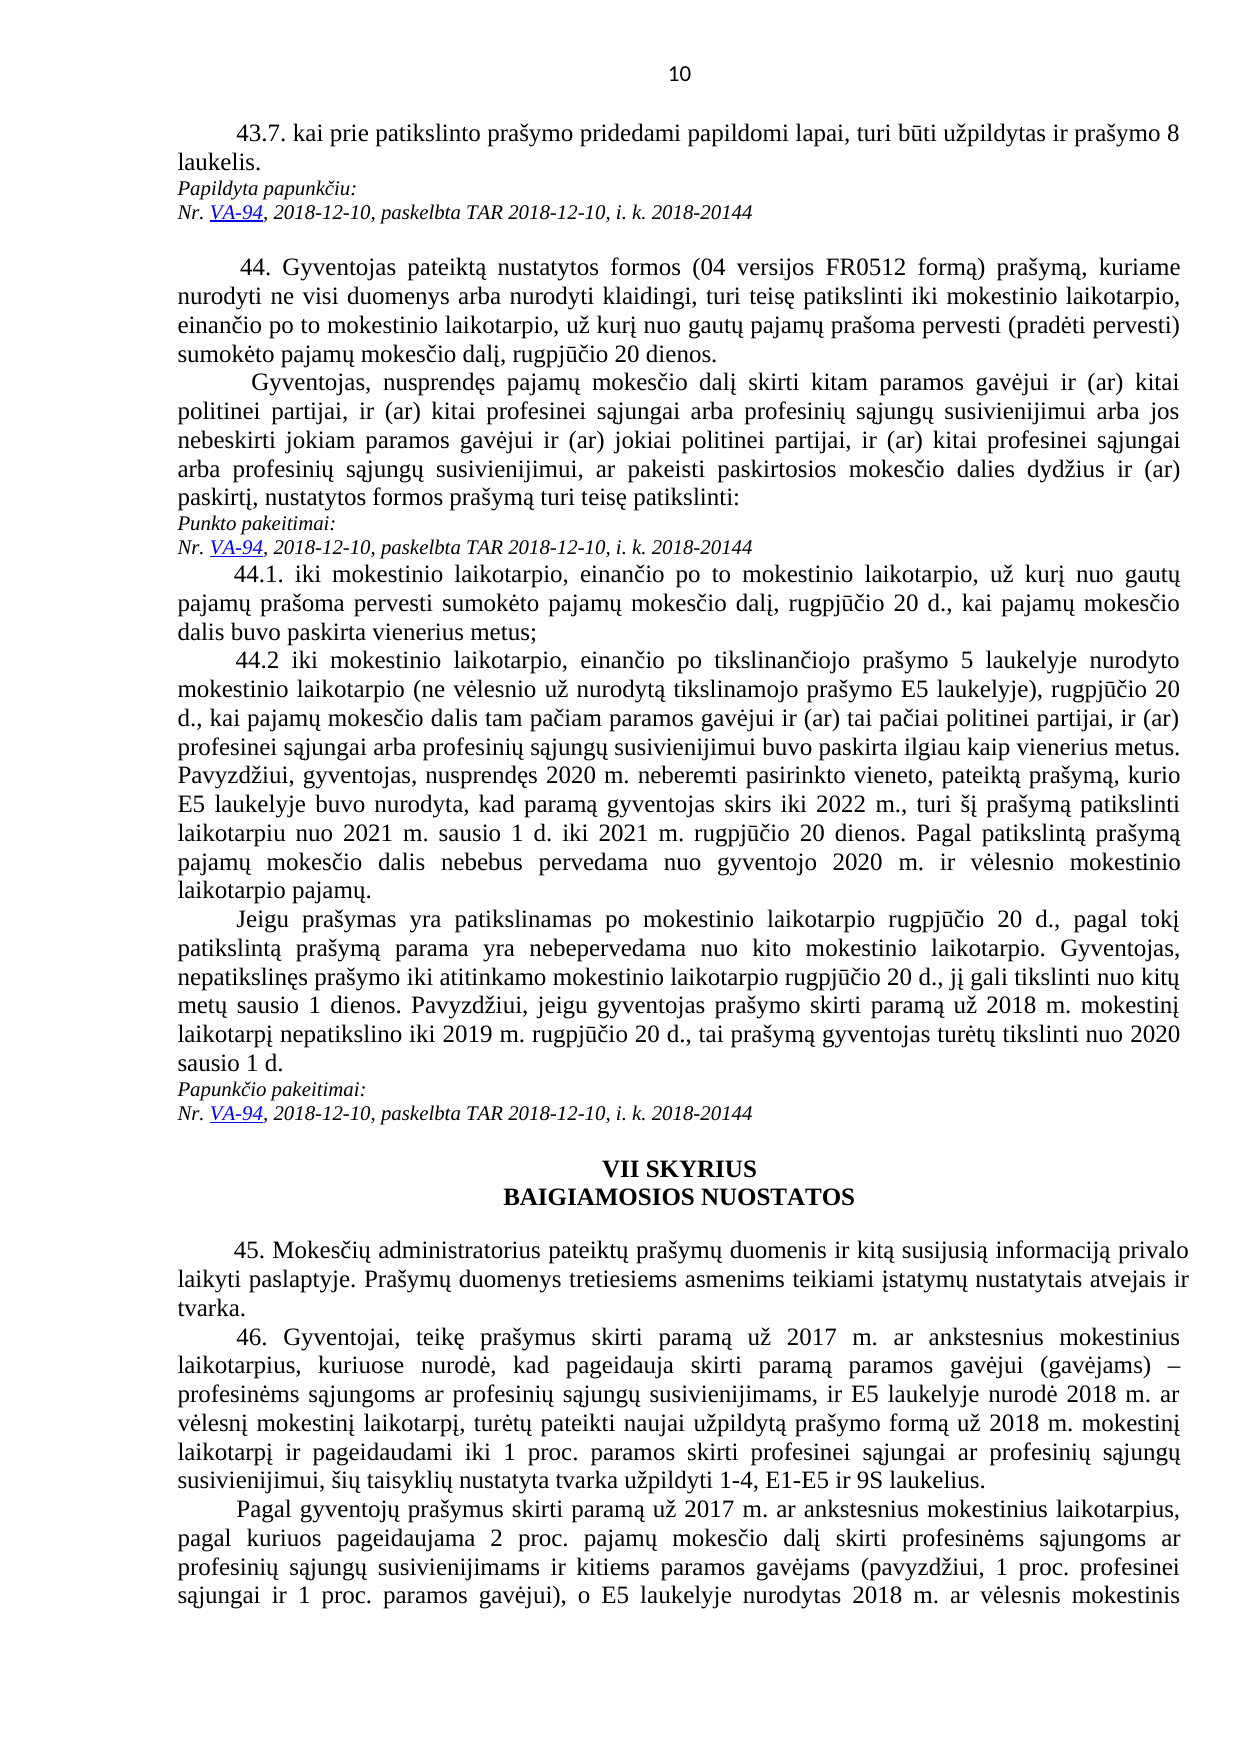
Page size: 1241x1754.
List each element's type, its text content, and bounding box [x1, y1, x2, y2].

text BAIGIAMOSIOS NUOSTATOS [177, 1182, 1181, 1211]
text Papunkčio pakeitimai: [177, 1077, 1181, 1101]
text Nr. VA-94, 2018-12-10, paskelbta TAR 2018-12-10, i. k. 2018-20144 [177, 1101, 1181, 1125]
text Jeigu prašymas yra patikslinamas po mokestinio laikotarpio rugpjūčio 20 d., pagal tokį patikslintą prašymą parama yra nebepervedama nuo kito mokestinio laikotarpio. Gyventojas, nepatikslinęs prašymo iki atitinkamo mokestinio laikotarpio rugpjūčio 20 d., jį gali tikslinti nuo kitų metų sausio 1 dienos. Pavyzdžiui, jeigu gyventojas prašymo skirti paramą už 2018 m. mokestinį laikotarpį nepatikslino iki 2019 m. rugpjūčio 20 d., tai prašymą gyventojas turėtų tikslinti nuo 2020 sausio 1 d. [177, 904, 1181, 1077]
text Punkto pakeitimai: [177, 511, 1181, 535]
text VII SKYRIUS [177, 1154, 1181, 1182]
text Papildyta papunkčiu: [177, 176, 1181, 200]
text 44. Gyventojas pateiktą nustatytos formos (04 versijos FR0512 formą) prašymą, kuriame nurodyti ne visi duomenys arba nurodyti klaidingi, turi teisę patikslinti iki mokestinio laikotarpio, einančio po to mokestinio laikotarpio, už kurį nuo gautų pajamų prašoma pervesti (pradėti pervesti) sumokėto pajamų mokesčio dalį, rugpjūčio 20 dienos. [177, 252, 1181, 367]
text Nr. VA-94, 2018-12-10, paskelbta TAR 2018-12-10, i. k. 2018-20144 [177, 535, 1181, 559]
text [177, 1494, 1181, 1609]
text 44.1. iki mokestinio laikotarpio, einančio po to mokestinio laikotarpio, už kurį nuo gautų pajamų prašoma pervesti sumokėto pajamų mokesčio dalį, rugpjūčio 20 d., kai pajamų mokesčio dalis buvo paskirta vienerius metus; [177, 559, 1181, 646]
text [177, 200, 1181, 224]
text Gyventojas, nusprendęs pajamų mokesčio dalį skirti kitam paramos gavėjui ir (ar) kitai politinei partijai, ir (ar) kitai profesinei sąjungai arba profesinių sąjungų susivienijimui arba jos nebeskirti jokiam paramos gavėjui ir (ar) jokiai politinei partijai, ir (ar) kitai profesinei sąjungai arba profesinių sąjungų susivienijimui, ar pakeisti paskirtosios mokesčio dalies dydžius ir (ar) paskirtį, nustatytos formos prašymą turi teisę patikslinti: [177, 367, 1181, 511]
text 45. Mokesčių administratorius pateiktų prašymų duomenis ir kitą susijusią informaciją privalo laikyti paslaptyje. Prašymų duomenys tretiesiems asmenims teikiami įstatymų nustatytais atvejais ir tvarka. [177, 1235, 1190, 1322]
text 46. Gyventojai, teikę prašymus skirti paramą už 2017 m. ar ankstesnius mokestinius laikotarpius, kuriuose nurodė, kad pageidauja skirti paramą paramos gavėjui (gavėjams) – profesinėms sąjungoms ar profesinių sąjungų susivienijimams, ir E5 laukelyje nurodė 2018 m. ar vėlesnį mokestinį laikotarpį, turėtų pateikti naujai užpildytą prašymo formą už 2018 m. mokestinį laikotarpį ir pageidaudami iki 1 proc. paramos skirti profesinei sąjungai ar profesinių sąjungų susivienijimui, šių taisyklių nustatyta tvarka užpildyti 1-4, E1-E5 ir 9S laukelius. [177, 1322, 1181, 1494]
text 44.2 iki mokestinio laikotarpio, einančio po tikslinančiojo prašymo 5 laukelyje nurodyto mokestinio laikotarpio (ne vėlesnio už nurodytą tikslinamojo prašymo E5 laukelyje), rugpjūčio 20 d., kai pajamų mokesčio dalis tam pačiam paramos gavėjui ir (ar) tai pačiai politinei partijai, ir (ar) profesinei sąjungai arba profesinių sąjungų susivienijimui buvo paskirta ilgiau kaip vienerius metus. Pavyzdžiui, gyventojas, nusprendęs 2020 m. neberemti pasirinkto vieneto, pateiktą prašymą, kurio E5 laukelyje buvo nurodyta, kad paramą gyventojas skirs iki 2022 m., turi šį prašymą patikslinti laikotarpiu nuo 2021 m. sausio 1 d. iki 2021 m. rugpjūčio 20 dienos. Pagal patikslintą prašymą pajamų mokesčio dalis nebebus pervedama nuo gyventojo 2020 m. ir vėlesnio mokestinio laikotarpio pajamų. [177, 646, 1181, 904]
text 43.7. kai prie patikslinto prašymo pridedami papildomi lapai, turi būti užpildytas ir prašymo 8 laukelis. [177, 118, 1181, 176]
